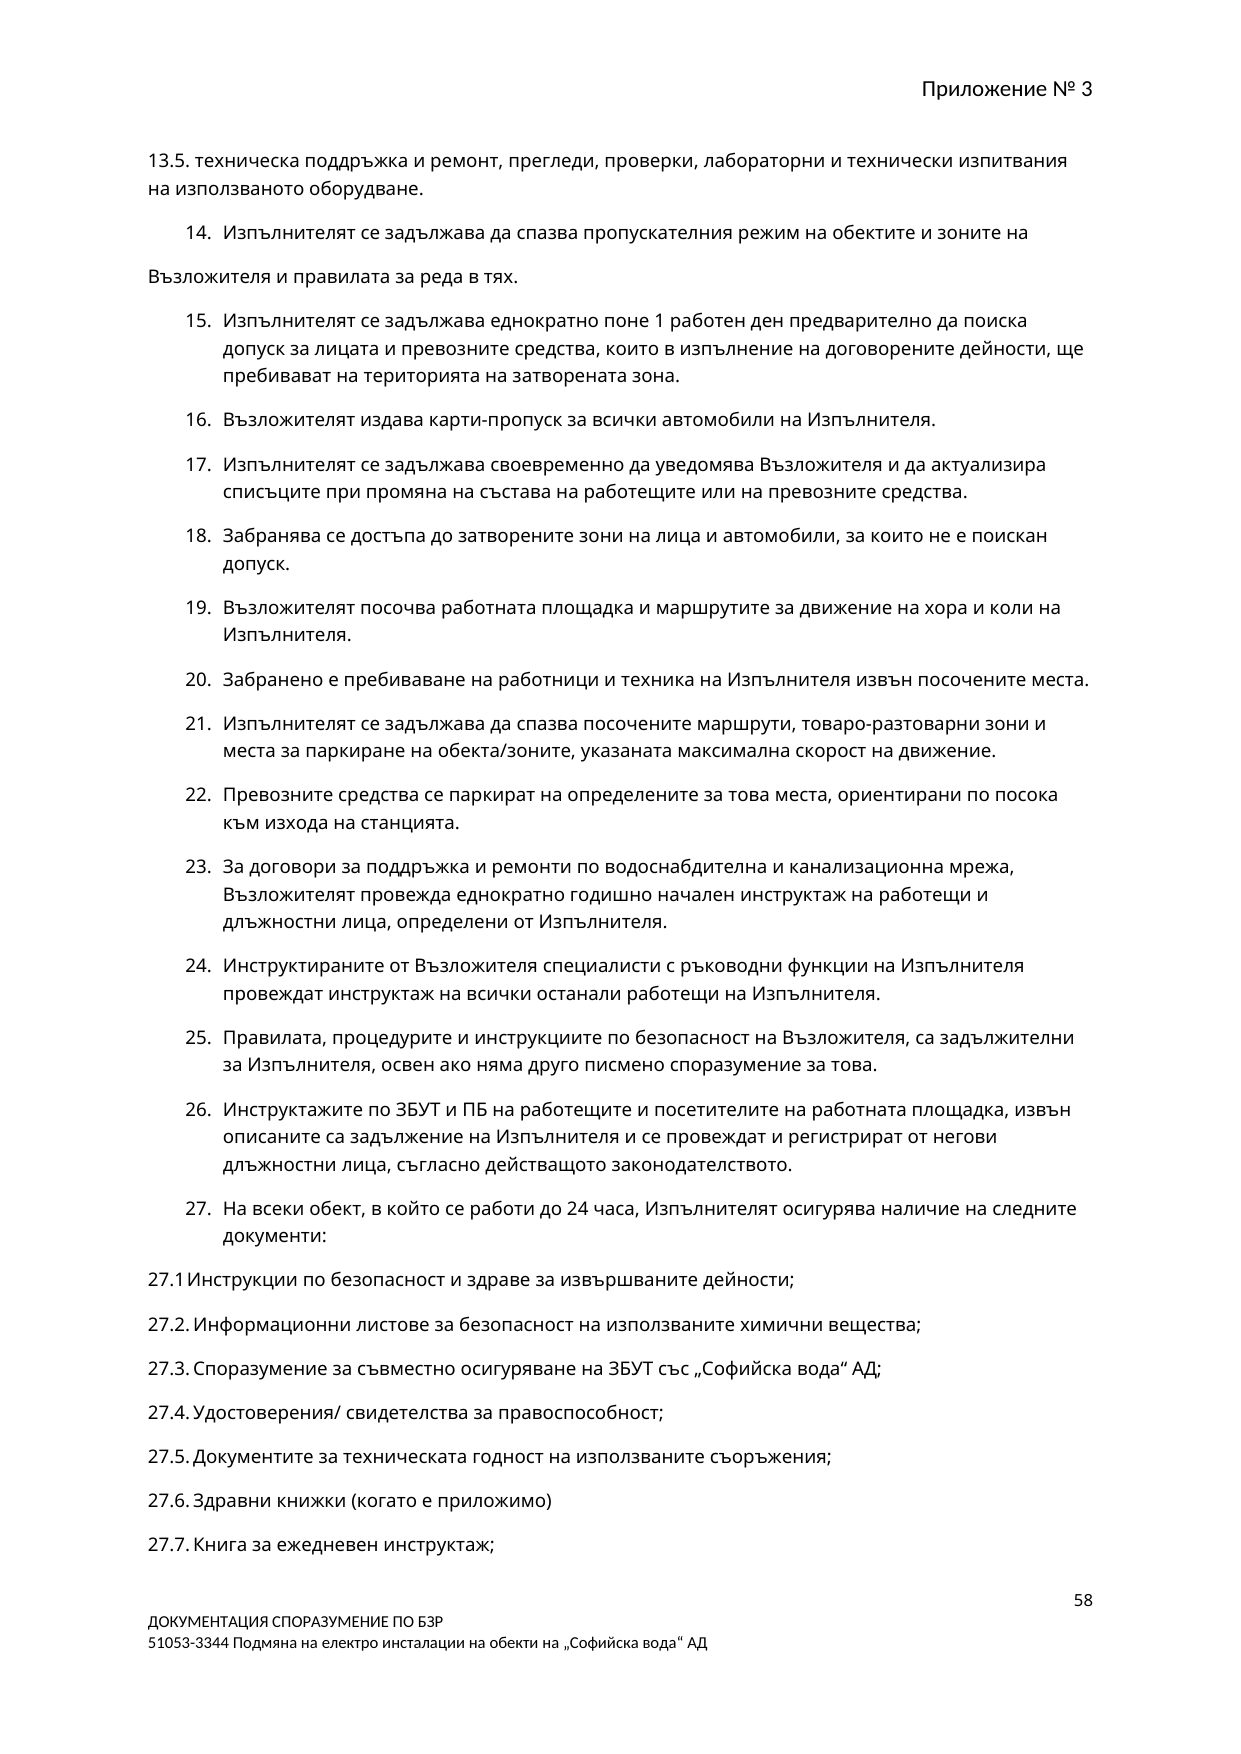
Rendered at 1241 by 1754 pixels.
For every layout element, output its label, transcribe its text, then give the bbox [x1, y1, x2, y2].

list Възложителят посочва работната площадка и маршрутите за движение на хора и коли на Изпълнителя. [185, 594, 1093, 647]
list Забранява се достъпа до затворените зони на лица и автомобили, за които не е поискан допуск. [185, 523, 1093, 576]
list Удостоверения/ свидетелства за правоспособност; [148, 1399, 1093, 1425]
list Здравни книжки (когато е приложимо) [148, 1488, 1093, 1513]
list Споразумение за съвместно осигуряване на ЗБУТ със „Софийска вода“ АД; [148, 1355, 1093, 1381]
text 13.5. техническа поддръжка и ремонт, прегледи, проверки, лабораторни и технически изпитвания на използваното оборудване. [148, 148, 1093, 201]
list Правилата, процедурите и инструкциите по безопасност на Възложителя, са задължителни за Изпълнителя, освен ако няма друго писмено споразумение за това. [185, 1024, 1093, 1077]
list Информационни листове за безопасност на използваните химични вещества; [148, 1311, 1093, 1336]
list Изпълнителят се задължава еднократно поне 1 работен ден предварително да поиска допуск за лицата и превозните средства, които в изпълнение на договорените дейности, ще пребивават на територията на затворената зона. [185, 308, 1093, 388]
list Изпълнителят се задължава да спазва посочените маршрути, товаро-разтоварни зони и места за паркиране на обекта/зоните, указаната максимална скорост на движение. [185, 710, 1093, 763]
list Възложителят издава карти-пропуск за всички автомобили на Изпълнителя. [185, 407, 1093, 432]
list Превозните средства се паркират на определените за това места, ориентирани по посока към изхода на станцията. [185, 782, 1093, 835]
list Забранено е пребиваване на работници и техника на Изпълнителя извън посочените места. [185, 666, 1093, 691]
list За договори за поддръжка и ремонти по водоснабдителна и канализационна мрежа, Възложителят провежда еднократно годишно начален инструктаж на работещи и длъжностни лица, определени от Изпълнителя. [185, 853, 1093, 934]
list Инструктажите по ЗБУТ и ПБ на работещите и посетителите на работната площадка, извън описаните са задължение на Изпълнителя и се провеждат и регистрират от негови длъжностни лица, съгласно действащото законодателството. [185, 1096, 1093, 1176]
list Инструкции по безопасност и здраве за извършваните дейности; [148, 1267, 1093, 1292]
list Изпълнителят се задължава своевременно да уведомява Възложителя и да актуализира списъците при промяна на състава на работещите или на превозните средства. [185, 451, 1093, 504]
list Инструктираните от Възложителя специалисти с ръководни функции на Изпълнителя провеждат инструктаж на всички останали работещи на Изпълнителя. [185, 953, 1093, 1006]
list Документите за техническата годност на използваните съоръжения; [148, 1443, 1093, 1469]
list Изпълнителят се задължава да спазва пропускателния режим на обектите и зоните на [185, 219, 1093, 245]
list На всеки обект, в който се работи до 24 часа, Изпълнителят осигурява наличие на следните документи: [185, 1195, 1093, 1248]
list Книга за ежедневен инструктаж; [148, 1532, 1093, 1557]
text Възложителя и правилата за реда в тях. [148, 263, 1093, 289]
